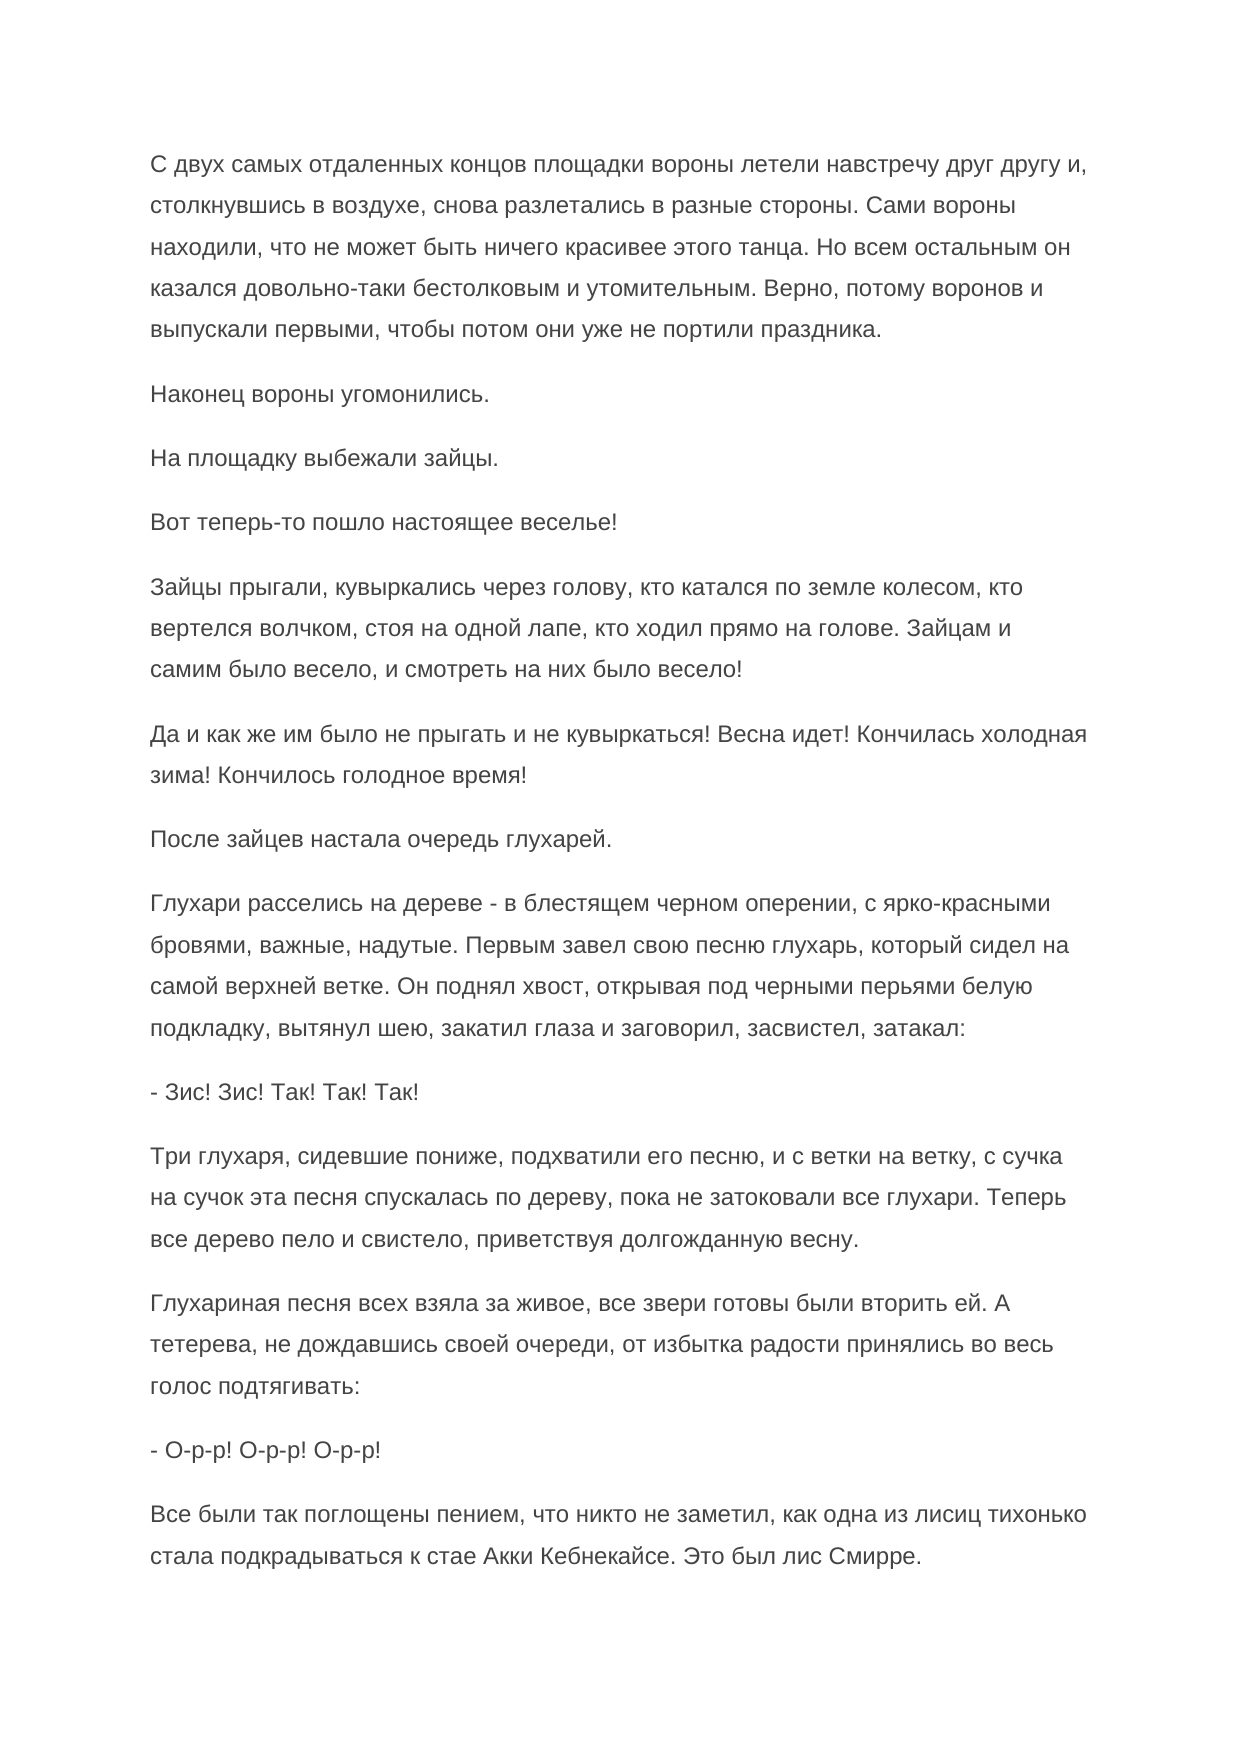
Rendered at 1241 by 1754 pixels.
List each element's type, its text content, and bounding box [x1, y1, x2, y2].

text Вот теперь-то пошло настоящее веселье! [150, 508, 1090, 536]
text - Зис! Зис! Так! Так! Так! [150, 1078, 1090, 1105]
text Все были так поглощены пением, что никто не заметил, как одна из лисиц тихонько стала подкрадываться к стае Акки Кебнекайсе. Это был лис Смирре. [150, 1500, 1090, 1569]
text Три глухаря, сидевшие пониже, подхватили его песню, и с ветки на ветку, с сучка на сучок эта песня спускалась по дереву, пока не затоковали все глухари. Теперь все дерево пело и свистело, приветствуя долгожданную весну. [150, 1142, 1090, 1252]
text Зайцы прыгали, кувыркались через голову, кто катался по земле колесом, кто вертелся волчком, стоя на одной лапе, кто ходил прямо на голове. Зайцам и самим было весело, и смотреть на них было весело! [150, 572, 1090, 683]
text Глухари расселись на дереве - в блестящем черном оперении, с ярко-красными бровями, важные, надутые. Первым завел свою песню глухарь, который сидел на самой верхней ветке. Он поднял хвост, открывая под черными перьями белую подкладку, вытянул шею, закатил глаза и заговорил, засвистел, затакал: [150, 889, 1090, 1041]
text Наконец вороны угомонились. [150, 380, 1090, 407]
text С двух самых отдаленных концов площадки вороны летели навстречу друг другу и, столкнувшись в воздухе, снова разлетались в разные стороны. Сами вороны находили, что не может быть ничего красивее этого танца. Но всем остальным он казался довольно-таки бестолковым и утомительным. Верно, потому воронов и выпускали первыми, чтобы потом они уже не портили праздника. [150, 150, 1090, 343]
text - О-р-р! О-р-р! О-р-р! [150, 1436, 1090, 1463]
text Да и как же им было не прыгать и не кувыркаться! Весна идет! Кончилась холодная зима! Кончилось голодное время! [150, 719, 1090, 788]
text После зайцев настала очередь глухарей. [150, 825, 1090, 853]
text На площадку выбежали зайцы. [150, 444, 1090, 472]
text Глухариная песня всех взяла за живое, все звери готовы были вторить ей. А тетерева, не дождавшись своей очереди, от избытка радости принялись во весь голос подтягивать: [150, 1289, 1090, 1399]
